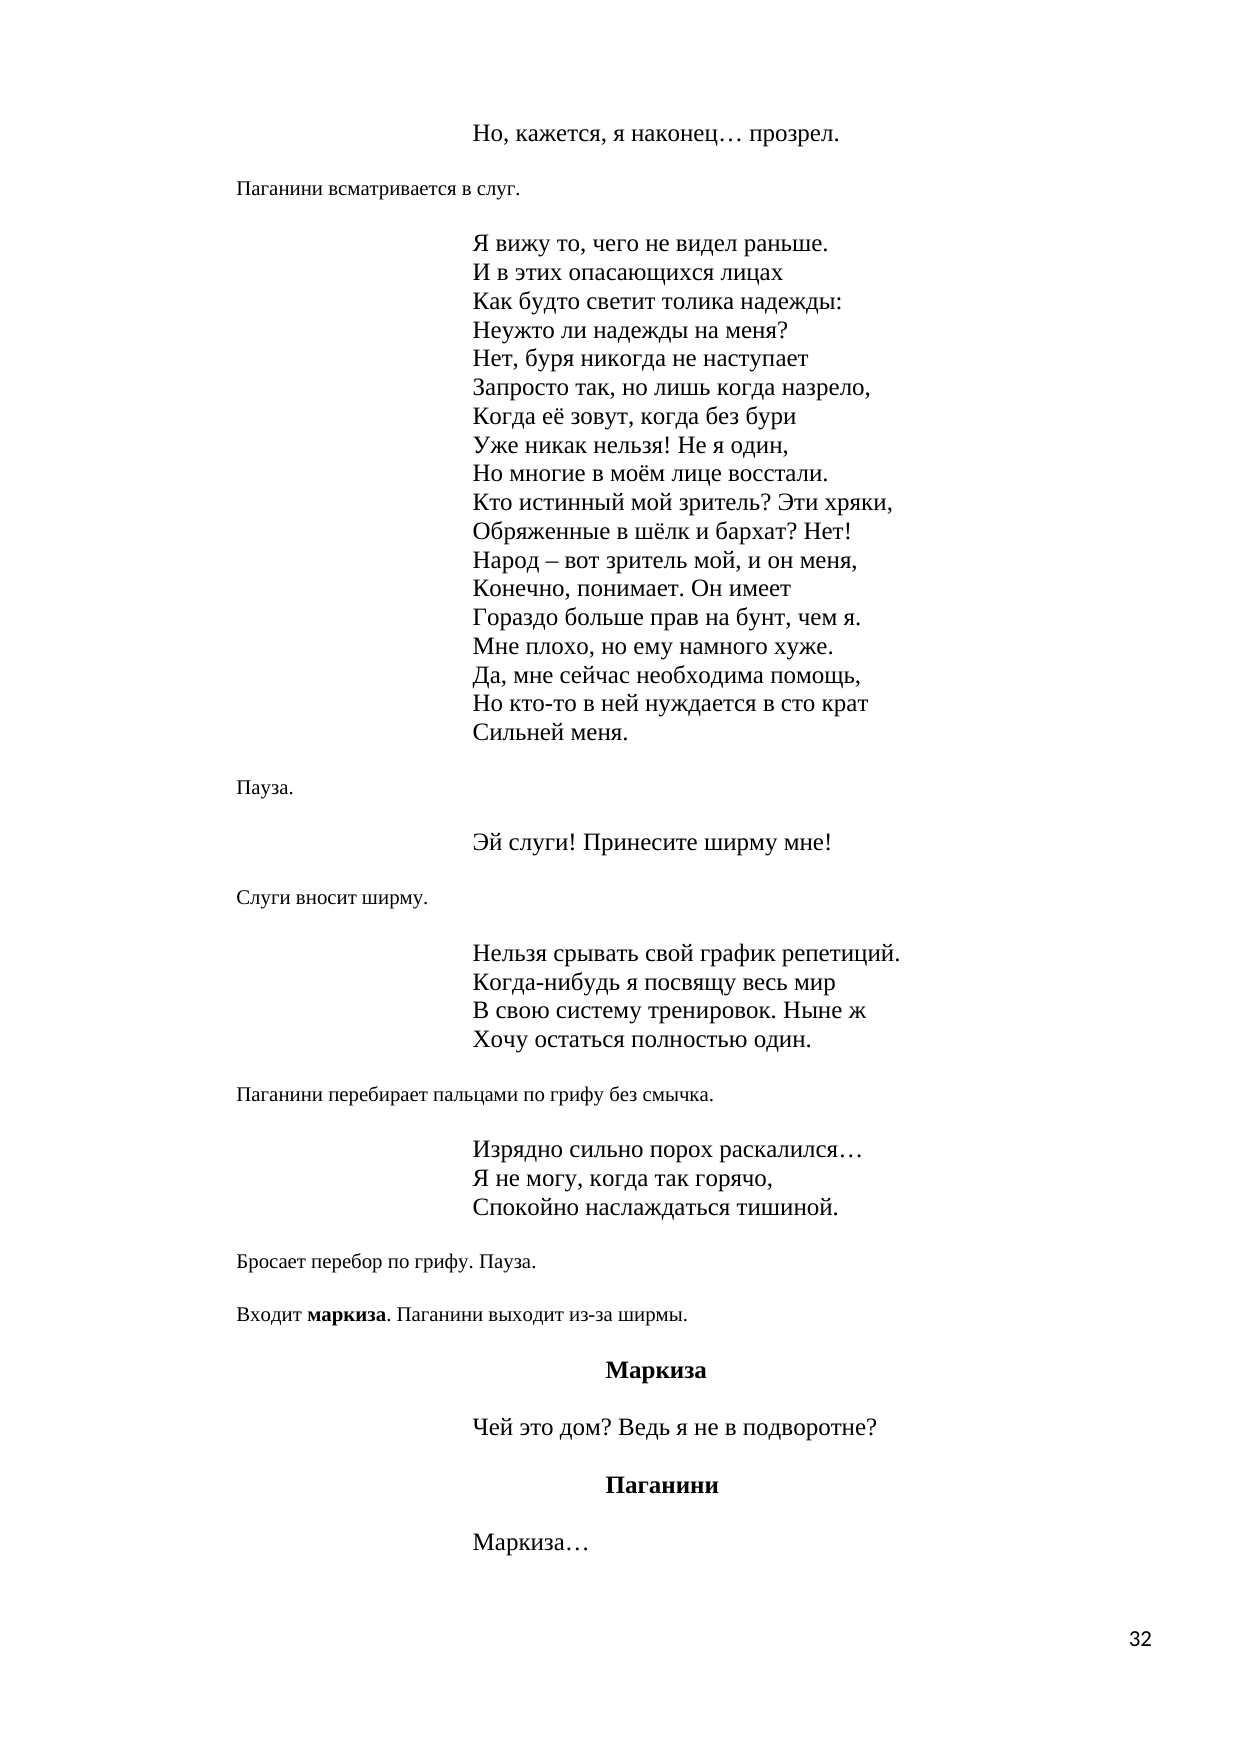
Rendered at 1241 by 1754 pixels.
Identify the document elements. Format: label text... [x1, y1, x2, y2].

text Неужто ли надежды на меня? [472, 315, 1093, 343]
text Паганини перебирает пальцами по грифу без смычка. [236, 1082, 1093, 1106]
text Да, мне сейчас необходима помощь, [472, 660, 1093, 688]
text Изрядно сильно порох раскалился… [472, 1134, 1093, 1163]
text Как будто светит толика надежды: [472, 286, 1093, 315]
text Народ – вот зритель мой, и он меня, [472, 545, 1093, 573]
text Пауза. [236, 775, 1093, 799]
text Конечно, понимает. Он имеет [472, 573, 1093, 602]
text Когда её зовут, когда без бури [472, 401, 1093, 430]
text Сильней меня. [472, 717, 1093, 746]
text Хочу остаться полностью один. [472, 1024, 1093, 1053]
text Но кто-то в ней нуждается в сто крат [472, 688, 1093, 717]
text Я не могу, когда так горячо, [472, 1163, 1093, 1192]
text Бросает перебор по грифу. Пауза. [236, 1249, 1093, 1273]
text Маркиза… [472, 1527, 1093, 1556]
text Когда-нибудь я посвящу весь мир [472, 967, 1093, 995]
text Но, кажется, я наконец… прозрел. [472, 118, 1093, 147]
text Уже никак нельзя! Не я один, [472, 430, 1093, 458]
text Нельзя срывать свой график репетиций. [472, 938, 1093, 967]
text Слуги вносит ширму. [236, 885, 1093, 909]
text Входит маркиза. Паганини выходит из-за ширмы. [236, 1302, 1093, 1326]
text Паганини всматривается в слуг. [236, 176, 1093, 200]
text Мне плохо, но ему намного хуже. [472, 631, 1093, 660]
text В свою систему тренировок. Ныне ж [472, 995, 1093, 1024]
text Но многие в моём лице восстали. [472, 458, 1093, 487]
text Маркиза [605, 1355, 1093, 1384]
text Нет, буря никогда не наступает [472, 343, 1093, 372]
text Паганини [605, 1470, 1093, 1499]
text Обряженные в шёлк и бархат? Нет! [472, 516, 1093, 545]
text Спокойно наслаждаться тишиной. [472, 1192, 1093, 1221]
text И в этих опасающихся лицах [472, 257, 1093, 286]
text Чей это дом? Ведь я не в подворотне? [472, 1412, 1093, 1441]
text Кто истинный мой зритель? Эти хряки, [472, 487, 1093, 516]
text Гораздо больше прав на бунт, чем я. [472, 602, 1093, 631]
text Эй слуги! Принесите ширму мне! [472, 827, 1093, 856]
text Запросто так, но лишь когда назрело, [472, 372, 1093, 401]
text Я вижу то, чего не видел раньше. [472, 228, 1093, 257]
